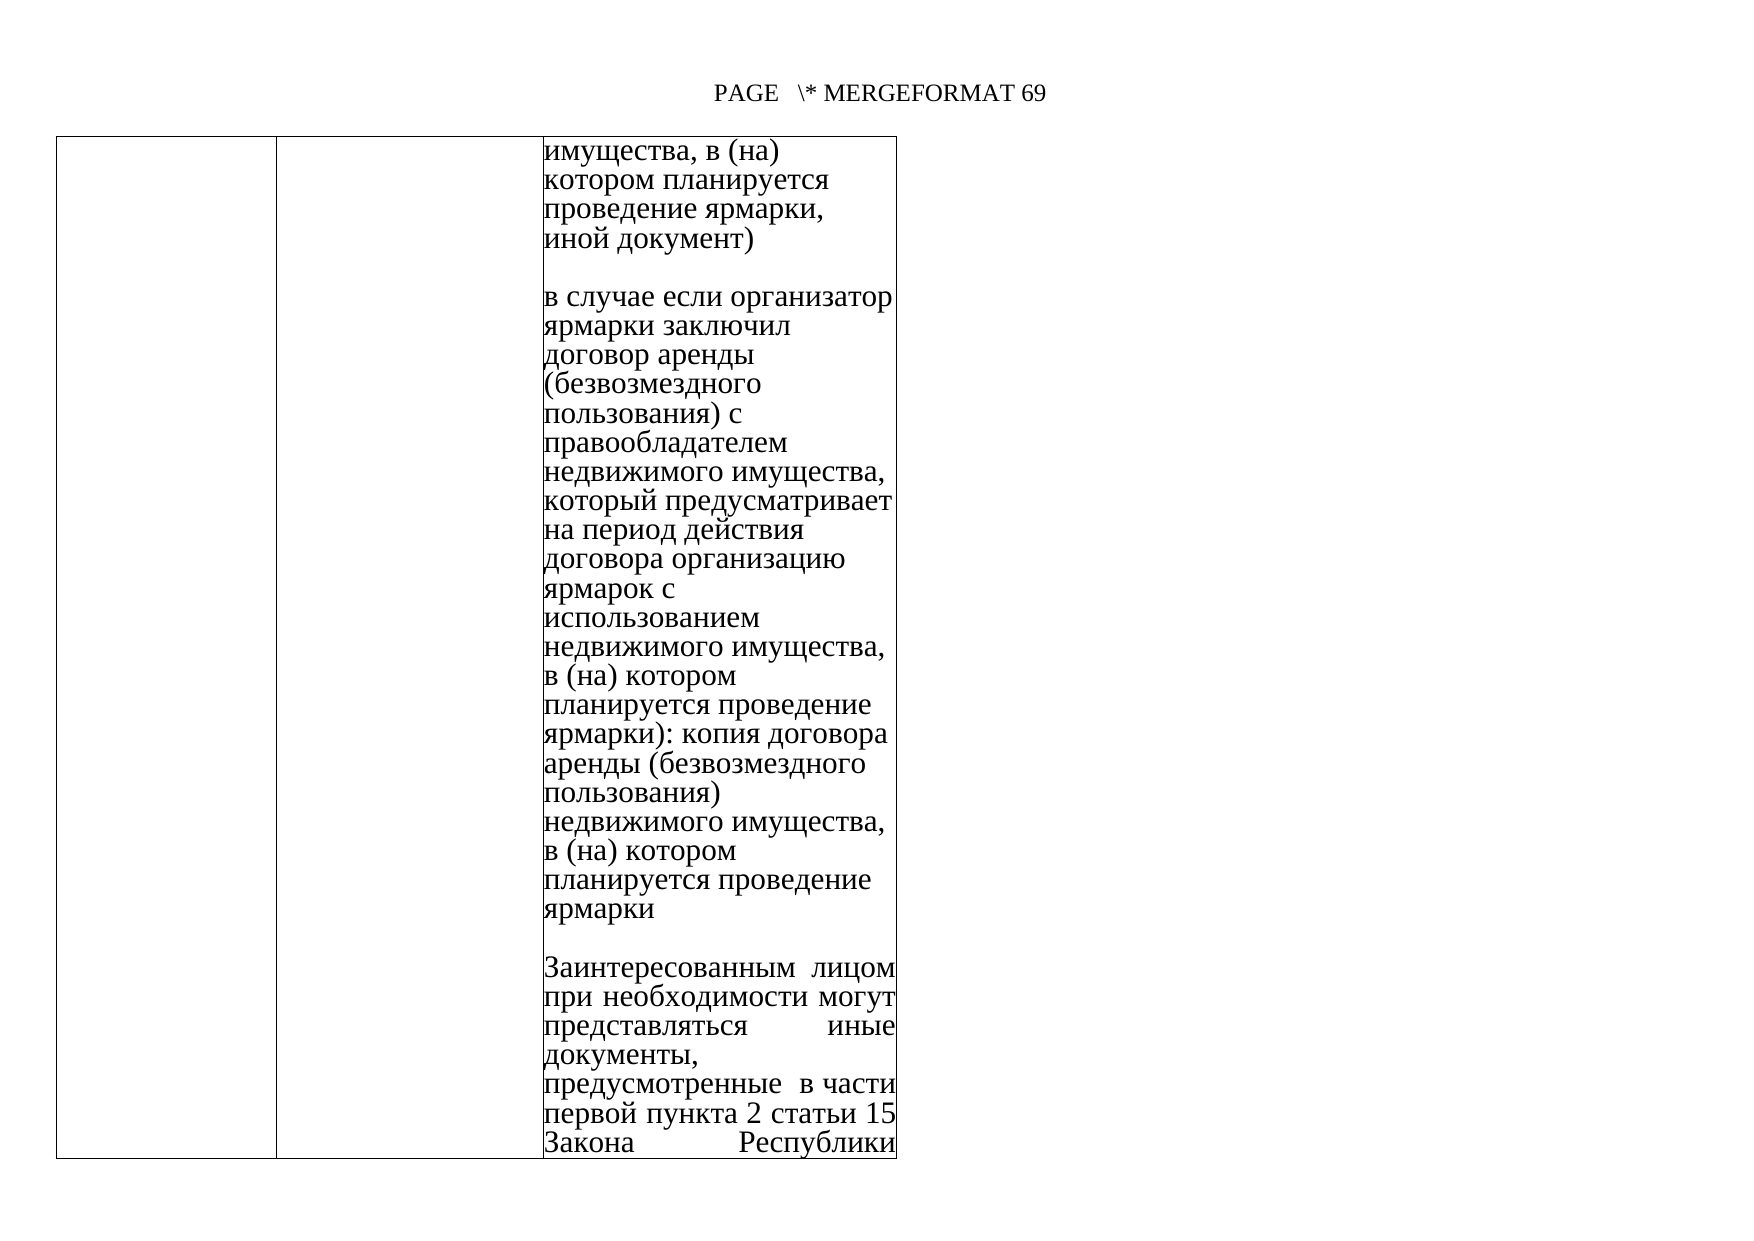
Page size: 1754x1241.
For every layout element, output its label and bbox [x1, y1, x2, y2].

table_cell [277, 137, 543, 1158]
table_cell [57, 137, 276, 1158]
table_cell [544, 137, 896, 1158]
